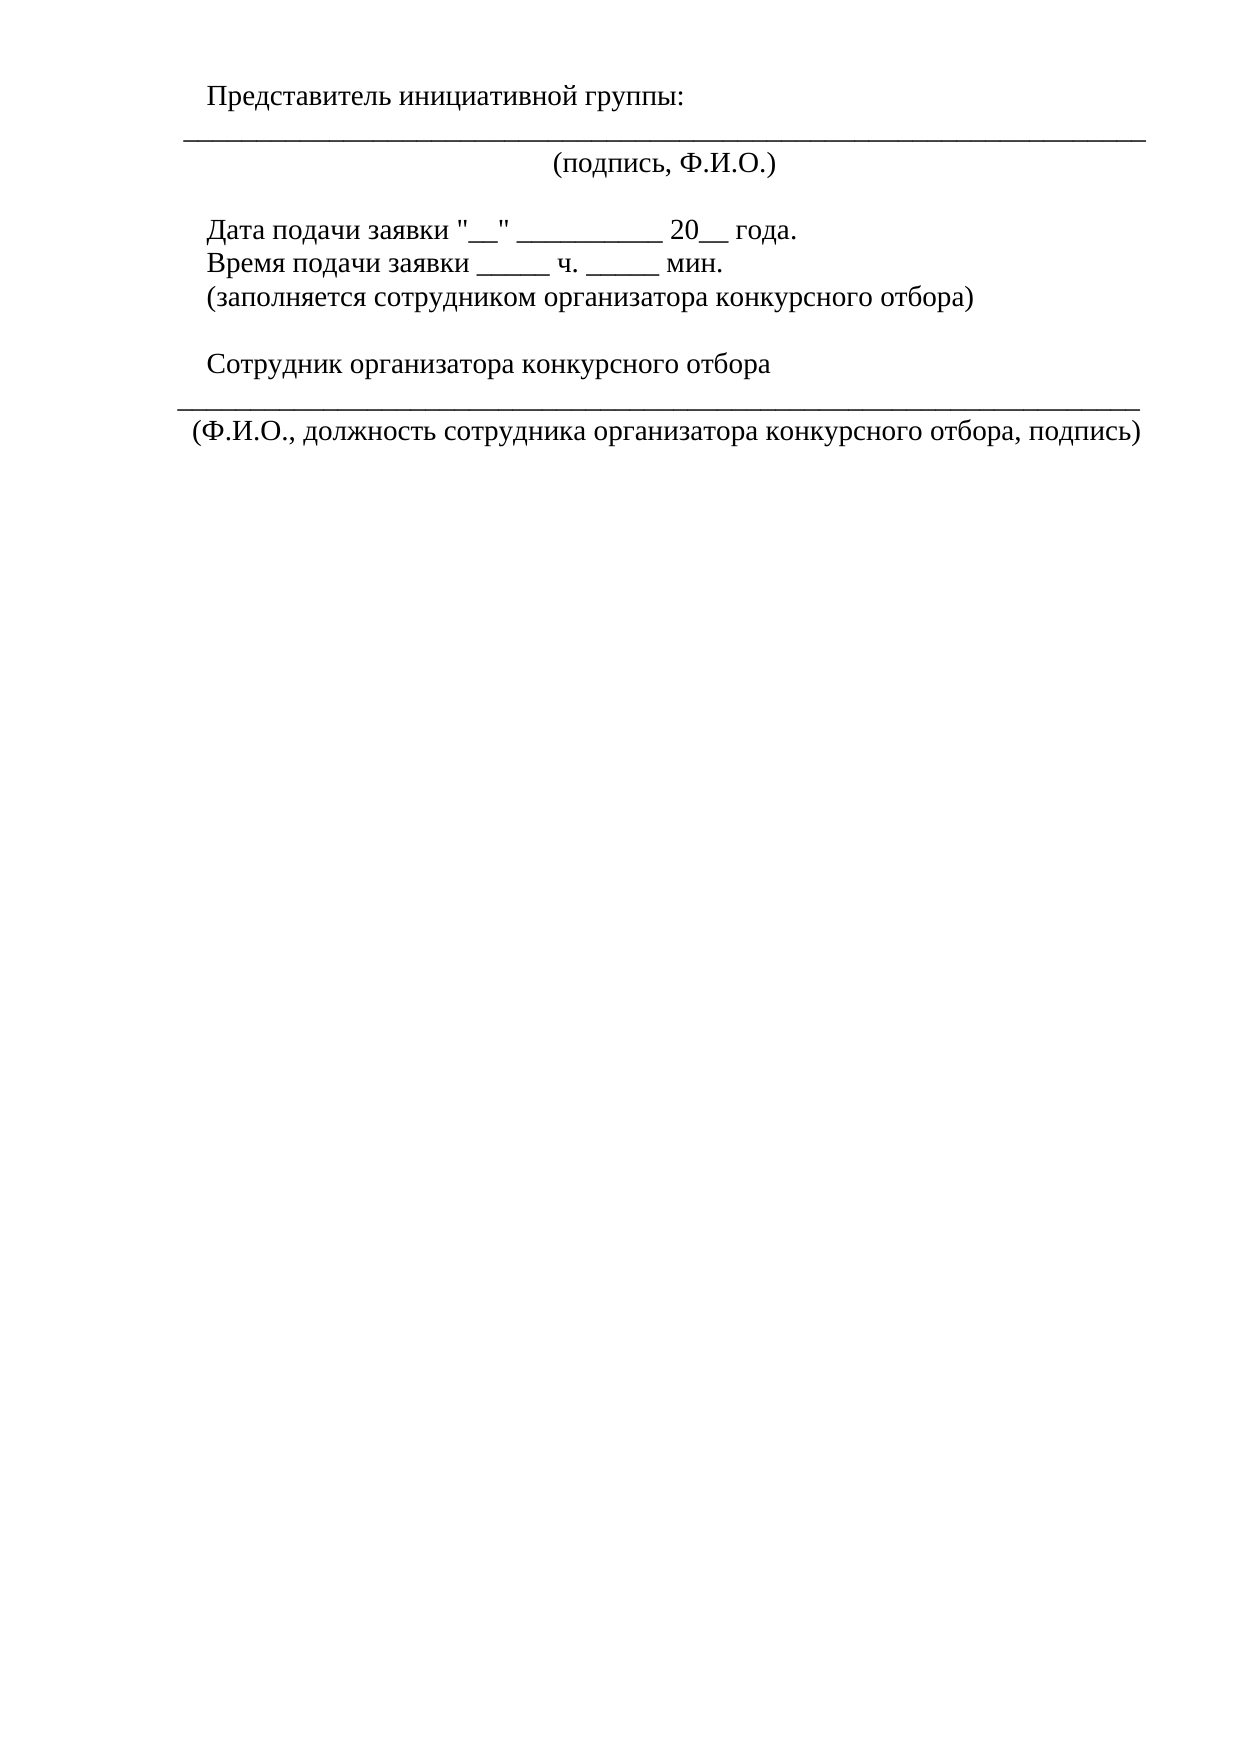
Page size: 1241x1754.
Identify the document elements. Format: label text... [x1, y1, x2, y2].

text Время подачи заявки _____ ч. _____ мин. [177, 246, 1152, 279]
text Представитель инициативной группы: [177, 78, 1152, 111]
text (Ф.И.О., должность сотрудника организатора конкурсного отбора, подпись) [177, 413, 1152, 447]
text __________________________________________________________________ [177, 380, 1152, 413]
text __________________________________________________________________ (подпись, Ф.И.О.) [177, 111, 1152, 178]
text Сотрудник организатора конкурсного отбора [177, 346, 1152, 380]
text (заполняется сотрудником организатора конкурсного отбора) [177, 279, 1152, 313]
text Дата подачи заявки "__" __________ 20__ года. [177, 212, 1152, 246]
